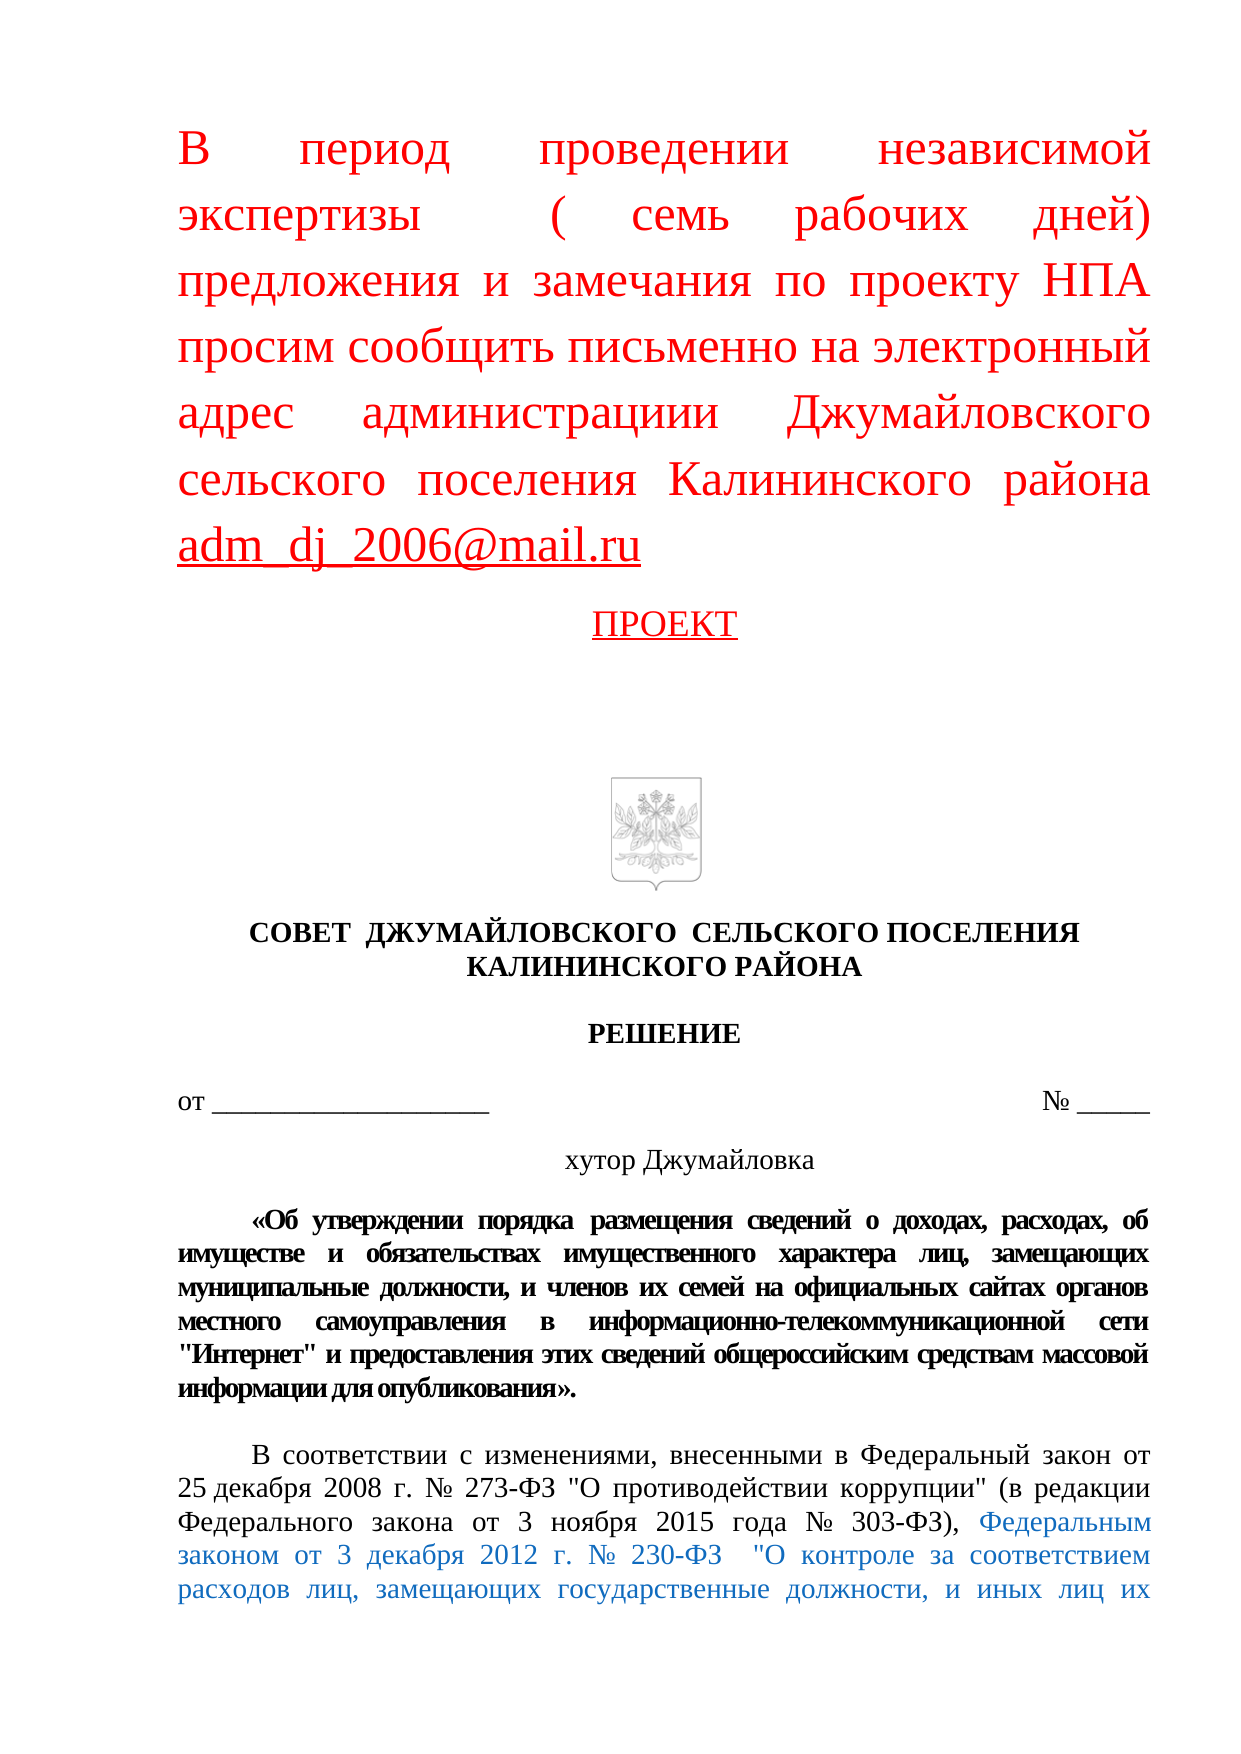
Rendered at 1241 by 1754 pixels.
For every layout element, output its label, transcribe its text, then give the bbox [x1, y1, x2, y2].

text ПРОЕКТ [177, 601, 1152, 644]
text РЕШЕНИЕ [177, 1016, 1152, 1049]
text В период проведении независимой экспертизы ( семь рабочих дней) предложения и замечания по проекту НПА просим сообщить письменно на электронный адрес администрациии Джумайловского сельского поселения Калининского района adm_dj_2006@mail.ru [177, 118, 1152, 572]
picture [611, 777, 718, 891]
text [177, 1437, 1152, 1604]
text от ___________________ № _____ [177, 1083, 1152, 1116]
text хутор Джумайловка [177, 1142, 1152, 1176]
text «Об утверждении порядка размещения сведений о доходах, расходах, об имуществе и обязательствах имущественного характера лиц, замещающих муниципальные должности, и членов их семей на официальных сайтах органов местного самоуправления в информационно-телекоммуникационной сети "Интернет" и предоставления этих сведений общероссийским средствам массовой информации для опубликования». [177, 1202, 1149, 1403]
text СОВЕТ ДЖУМАЙЛОВСКОГО СЕЛЬСКОГО ПОСЕЛЕНИЯ КАЛИНИНСКОГО РАЙОНА [177, 915, 1152, 982]
